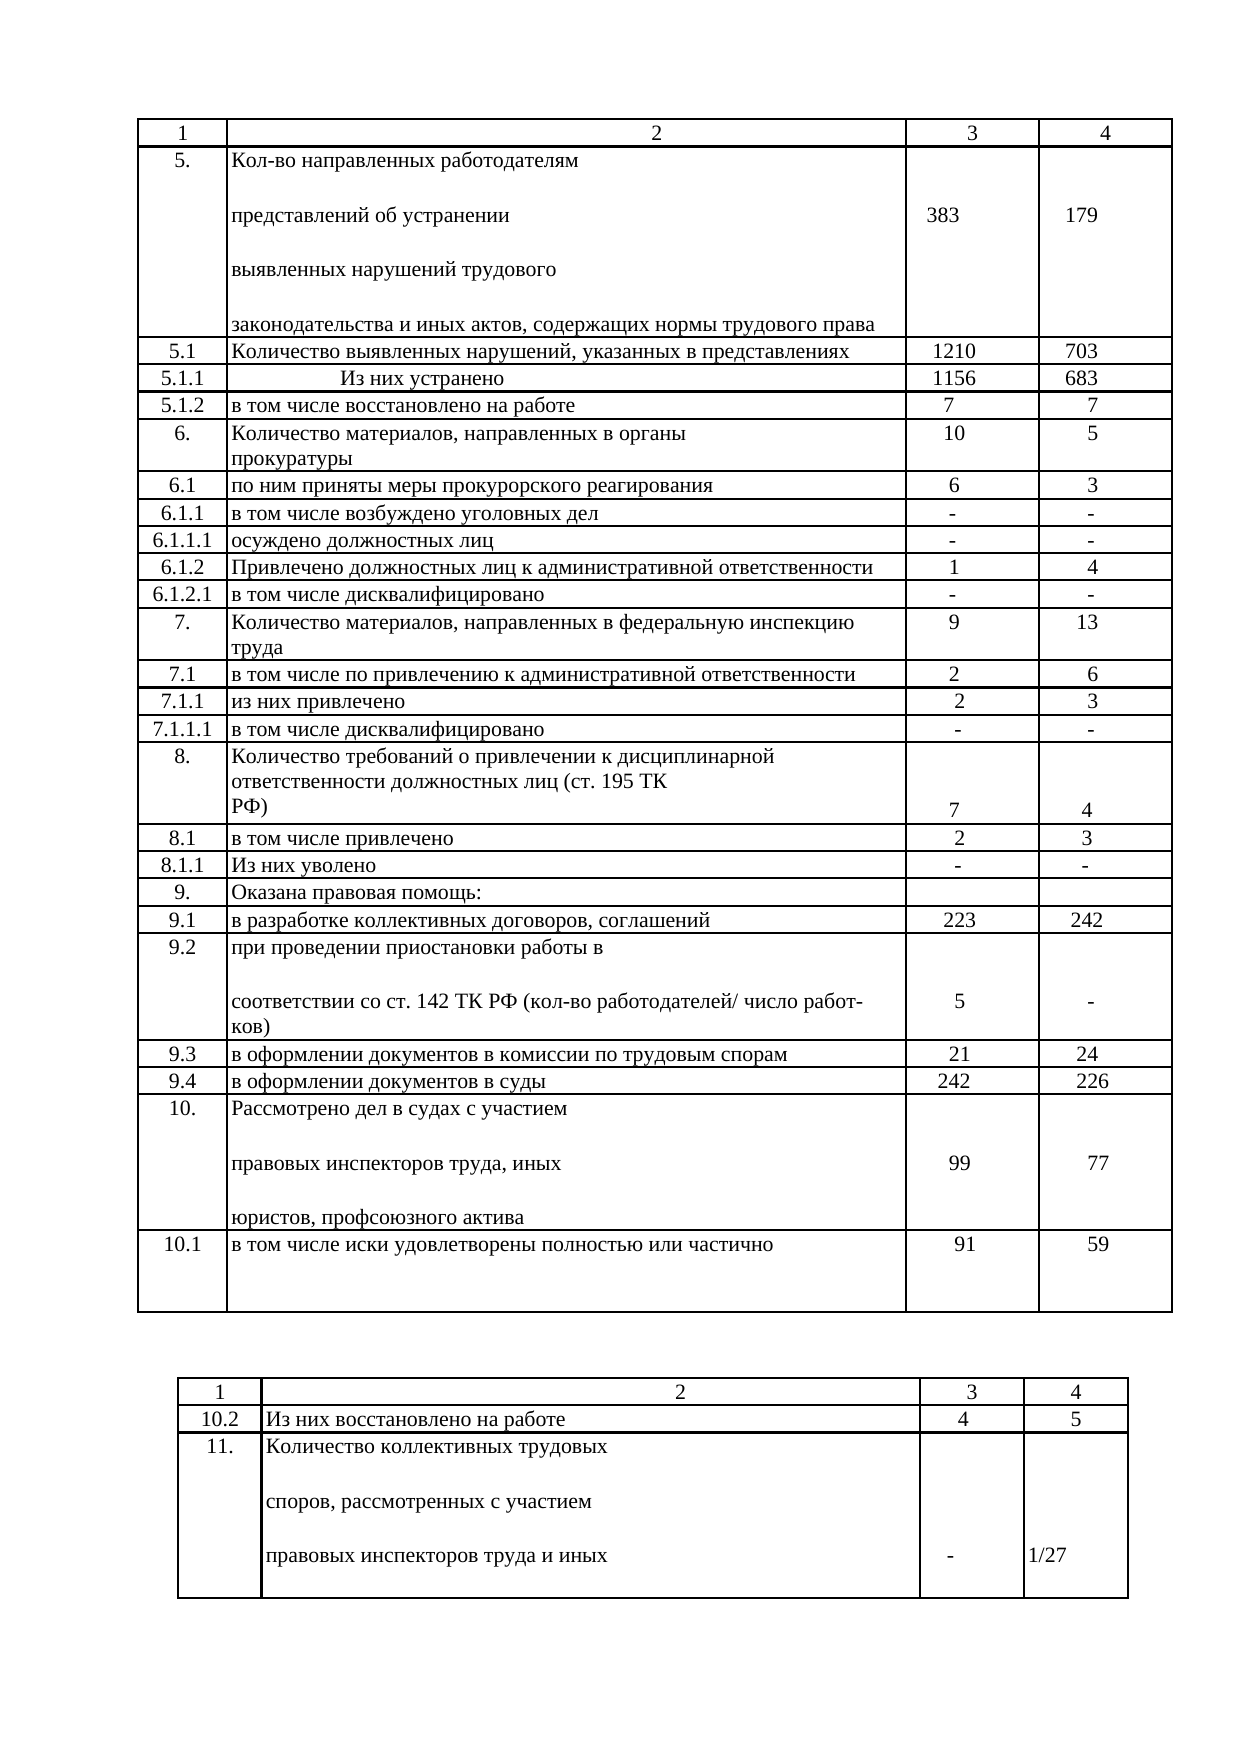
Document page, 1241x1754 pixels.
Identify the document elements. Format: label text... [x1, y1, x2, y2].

table_cell 21 [907, 1041, 1038, 1066]
table_cell 9.4 [139, 1068, 226, 1093]
table_cell 6.1.2.1 [139, 581, 226, 607]
table_cell 703 [1040, 338, 1171, 363]
table_cell 6 [907, 472, 1038, 497]
table_cell Количество требований о привлечении к дисциплинарной ответственности должностных лиц (ст. 195 ТК РФ) [228, 743, 905, 823]
table_header 1 [179, 1379, 260, 1404]
table_cell Оказана правовая помощь: [228, 879, 905, 904]
table_cell 6.1.1.1 [139, 527, 226, 552]
table_cell в том числе восстановлено на работе [228, 393, 905, 418]
table_cell 242 [1040, 907, 1171, 932]
table_cell 7 [907, 743, 1038, 823]
table_cell - [1040, 581, 1171, 607]
table_cell 11. [179, 1434, 260, 1597]
table_cell Количество материалов, направленных в федеральную инспекцию труда [228, 609, 905, 659]
table_header 2 [263, 1379, 919, 1404]
table_cell 1 [907, 554, 1038, 579]
table_cell 7.1.1 [139, 689, 226, 714]
table_cell 10. [139, 1095, 226, 1229]
table_cell 59 [1040, 1231, 1171, 1311]
table_cell - [1040, 500, 1171, 525]
table_cell 5.1.2 [139, 393, 226, 418]
table_cell 6. [139, 420, 226, 470]
table_cell 5 [1025, 1406, 1127, 1431]
table_header 3 [907, 120, 1038, 145]
table_cell 7. [139, 609, 226, 659]
table_cell 8. [139, 743, 226, 823]
table_cell 5. [139, 148, 226, 336]
table_cell - [921, 1434, 1023, 1597]
table_cell 7.1.1.1 [139, 716, 226, 741]
table_cell - [907, 581, 1038, 607]
table_cell Привлечено должностных лиц к административной ответственности [228, 554, 905, 579]
table_header 1 [139, 120, 226, 145]
table_cell 4 [921, 1406, 1023, 1431]
table_cell в том числе возбуждено уголовных дел [228, 500, 905, 525]
table_cell 383 [907, 148, 1038, 336]
table_cell 9 [907, 609, 1038, 659]
table_cell 9.3 [139, 1041, 226, 1066]
table_cell осуждено должностных лиц [228, 527, 905, 552]
table_cell - [907, 852, 1038, 877]
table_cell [263, 1434, 919, 1597]
table_cell в оформлении документов в комиссии по трудовым спорам [228, 1041, 905, 1066]
table_cell 242 [907, 1068, 1038, 1093]
table_cell 7.1 [139, 661, 226, 686]
table_cell 5 [1040, 420, 1171, 470]
table_cell - [907, 500, 1038, 525]
table_cell [907, 879, 1038, 904]
table_cell 2 [907, 825, 1038, 850]
table_cell Из них восстановлено на работе [263, 1406, 919, 1431]
table_cell 226 [1040, 1068, 1171, 1093]
table_cell 7 [907, 393, 1038, 418]
table_cell Из них устранено [228, 365, 905, 390]
table_cell 223 [907, 907, 1038, 932]
table_cell 5.1.1 [139, 365, 226, 390]
table_cell 8.1.1 [139, 852, 226, 877]
table_cell из них привлечено [228, 689, 905, 714]
table_cell в том числе иски удовлетворены полностью или частично [228, 1231, 905, 1311]
table_cell 9.1 [139, 907, 226, 932]
table_cell 91 [907, 1231, 1038, 1311]
table_cell - [907, 527, 1038, 552]
table_cell 2 [907, 661, 1038, 686]
table_header 4 [1040, 120, 1171, 145]
table_cell 10.1 [139, 1231, 226, 1311]
table_cell 6.1 [139, 472, 226, 497]
table_cell - [1040, 716, 1171, 741]
table_cell Рассмотрено дел в судах с участием правовых инспекторов труда, иных юристов, профсоюзного актива [228, 1095, 905, 1229]
table_cell 3 [1040, 689, 1171, 714]
table_cell 6.1.2 [139, 554, 226, 579]
table_cell в том числе привлечено [228, 825, 905, 850]
table_cell в разработке коллективных договоров, соглашений [228, 907, 905, 932]
table_cell Количество материалов, направленных в органы прокуратуры [228, 420, 905, 470]
table_cell [1040, 879, 1171, 904]
table_cell 9. [139, 879, 226, 904]
table_cell 99 [907, 1095, 1038, 1229]
table_cell в том числе дисквалифицировано [228, 581, 905, 607]
table_cell 179 [1040, 148, 1171, 336]
table_cell в оформлении документов в суды [228, 1068, 905, 1093]
table_cell 6.1.1 [139, 500, 226, 525]
table_cell 5 [907, 934, 1038, 1039]
table_cell 10.2 [179, 1406, 260, 1431]
table_cell 7 [1040, 393, 1171, 418]
table_cell Кол-во направленных работодателям представлений об устранении выявленных нарушений трудового законодательства и иных актов, содержащих нормы трудового права [228, 148, 905, 336]
table_cell 3 [1040, 825, 1171, 850]
table_cell при проведении приостановки работы в соответствии со ст. 142 ТК РФ (кол-во работодателей/ число работ-ков) [228, 934, 905, 1039]
table_cell 1156 [907, 365, 1038, 390]
table_cell - [1040, 934, 1171, 1039]
table_cell 1/27 [1025, 1434, 1127, 1597]
table_cell 1210 [907, 338, 1038, 363]
table_cell Количество выявленных нарушений, указанных в представлениях [228, 338, 905, 363]
table_header 4 [1025, 1379, 1127, 1404]
table_cell 24 [1040, 1041, 1171, 1066]
table_cell 13 [1040, 609, 1171, 659]
table_cell по ним приняты меры прокурорского реагирования [228, 472, 905, 497]
table_cell 5.1 [139, 338, 226, 363]
table_cell в том числе по привлечению к административной ответственности [228, 661, 905, 686]
table_cell - [1040, 852, 1171, 877]
table_cell 8.1 [139, 825, 226, 850]
table_cell 77 [1040, 1095, 1171, 1229]
table_header 3 [921, 1379, 1023, 1404]
table_cell 683 [1040, 365, 1171, 390]
table_cell 4 [1040, 743, 1171, 823]
table_cell Из них уволено [228, 852, 905, 877]
table_cell в том числе дисквалифицировано [228, 716, 905, 741]
table_cell 6 [1040, 661, 1171, 686]
table_header 2 [228, 120, 905, 145]
table_cell 10 [907, 420, 1038, 470]
table_cell 2 [907, 689, 1038, 714]
table_cell - [1040, 527, 1171, 552]
table_cell 9.2 [139, 934, 226, 1039]
table_cell - [907, 716, 1038, 741]
table_cell 3 [1040, 472, 1171, 497]
table_cell 4 [1040, 554, 1171, 579]
